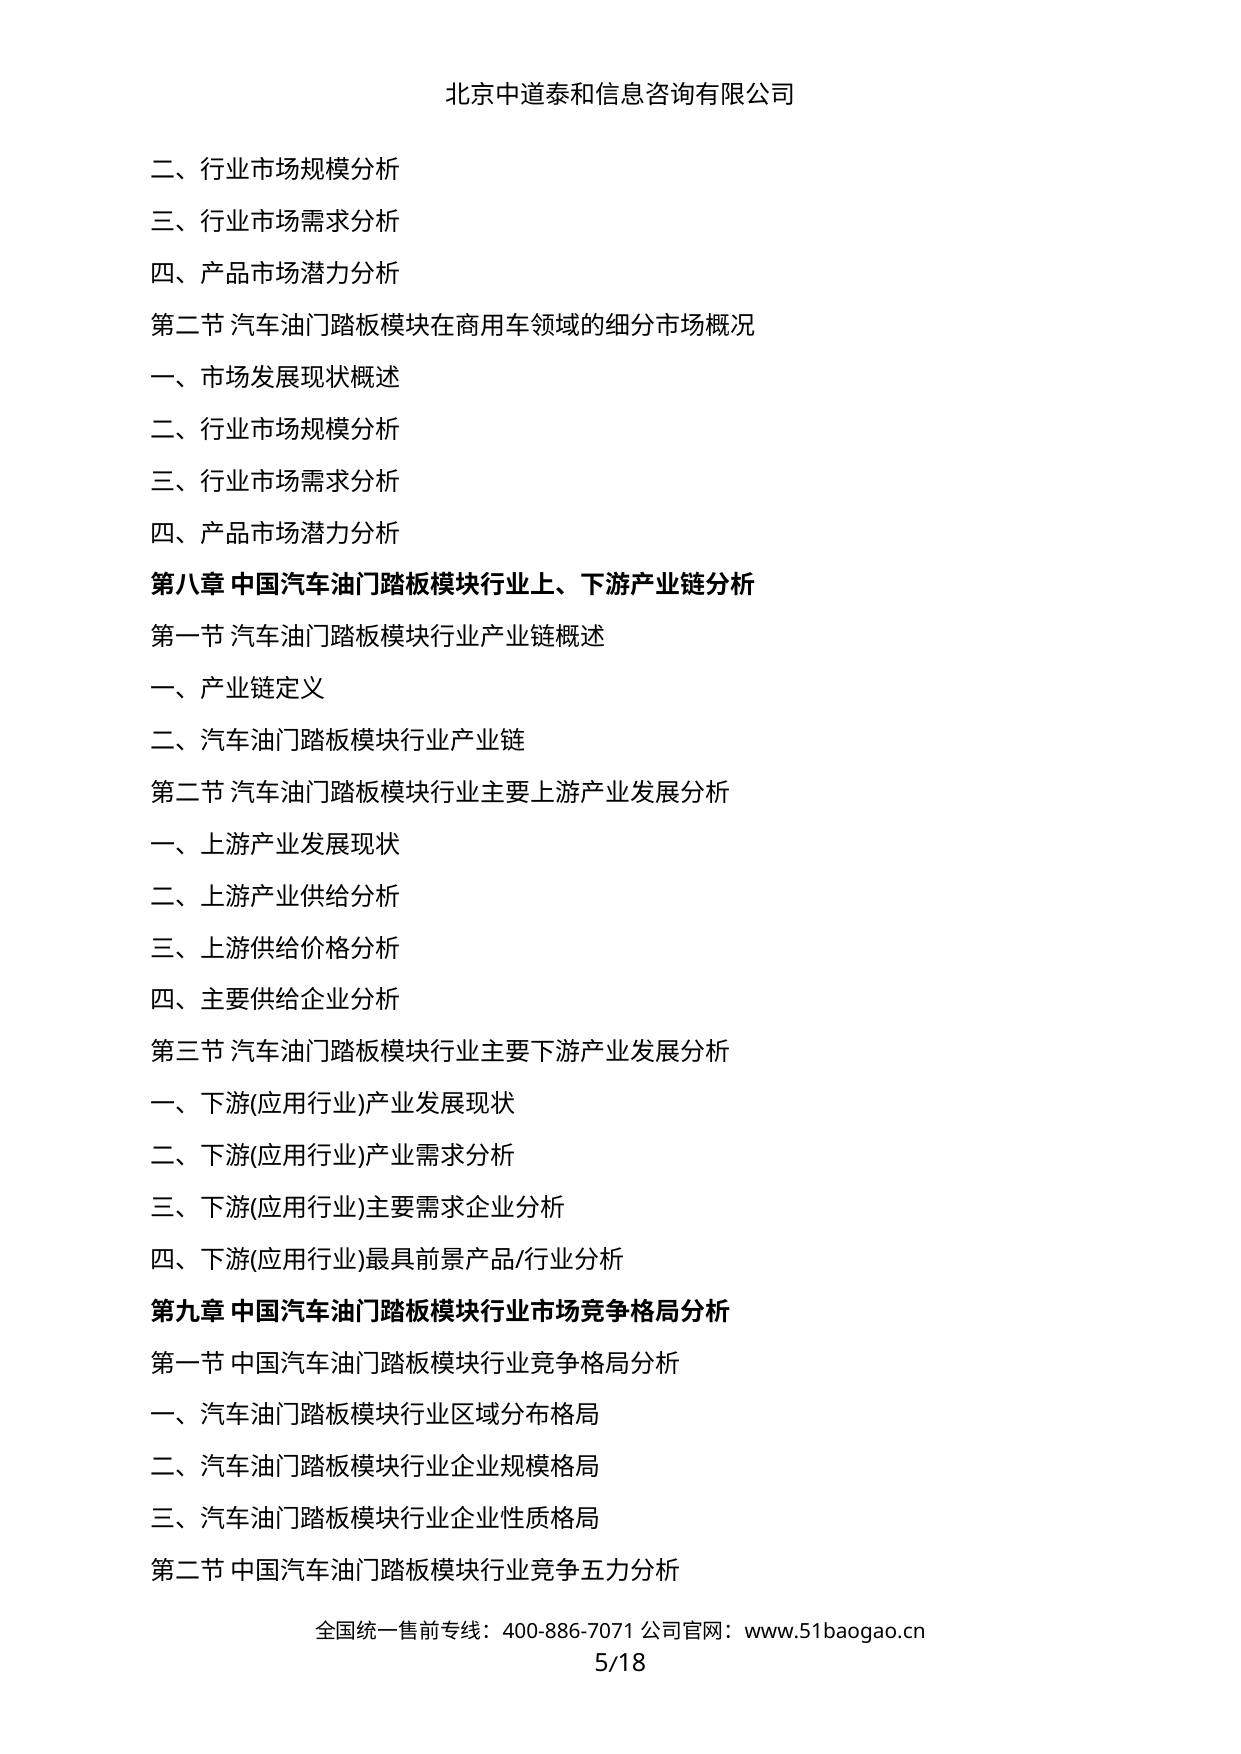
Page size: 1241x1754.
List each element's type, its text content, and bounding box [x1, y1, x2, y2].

text 四、产品市场潜力分析 [150, 254, 1090, 290]
text 四、下游(应用行业)最具前景产品/行业分析 [150, 1239, 1090, 1276]
text 四、产品市场潜力分析 [150, 513, 1090, 549]
text 第一节 汽车油门踏板模块行业产业链概述 [150, 617, 1090, 653]
text 第九章 中国汽车油门踏板模块行业市场竞争格局分析 [150, 1291, 1090, 1327]
text 三、下游(应用行业)主要需求企业分析 [150, 1187, 1090, 1224]
text 一、汽车油门踏板模块行业区域分布格局 [150, 1395, 1090, 1431]
text 第二节 汽车油门踏板模块行业主要上游产业发展分析 [150, 772, 1090, 809]
text 二、汽车油门踏板模块行业企业规模格局 [150, 1447, 1090, 1483]
text 第八章 中国汽车油门踏板模块行业上、下游产业链分析 [150, 565, 1090, 601]
text 二、行业市场规模分析 [150, 150, 1090, 186]
text 第二节 中国汽车油门踏板模块行业竞争五力分析 [150, 1551, 1090, 1587]
text 第一节 中国汽车油门踏板模块行业竞争格局分析 [150, 1343, 1090, 1379]
text 三、汽车油门踏板模块行业企业性质格局 [150, 1499, 1090, 1535]
text 第二节 汽车油门踏板模块在商用车领域的细分市场概况 [150, 306, 1090, 342]
text 三、行业市场需求分析 [150, 202, 1090, 238]
text 二、下游(应用行业)产业需求分析 [150, 1136, 1090, 1172]
text 一、上游产业发展现状 [150, 824, 1090, 861]
text 一、市场发展现状概述 [150, 357, 1090, 394]
text 二、行业市场规模分析 [150, 409, 1090, 446]
text 一、下游(应用行业)产业发展现状 [150, 1084, 1090, 1120]
text 一、产业链定义 [150, 669, 1090, 705]
text 四、主要供给企业分析 [150, 980, 1090, 1016]
text 第三节 汽车油门踏板模块行业主要下游产业发展分析 [150, 1032, 1090, 1068]
text 二、上游产业供给分析 [150, 876, 1090, 912]
text 三、行业市场需求分析 [150, 461, 1090, 497]
text 二、汽车油门踏板模块行业产业链 [150, 721, 1090, 757]
text 三、上游供给价格分析 [150, 928, 1090, 964]
